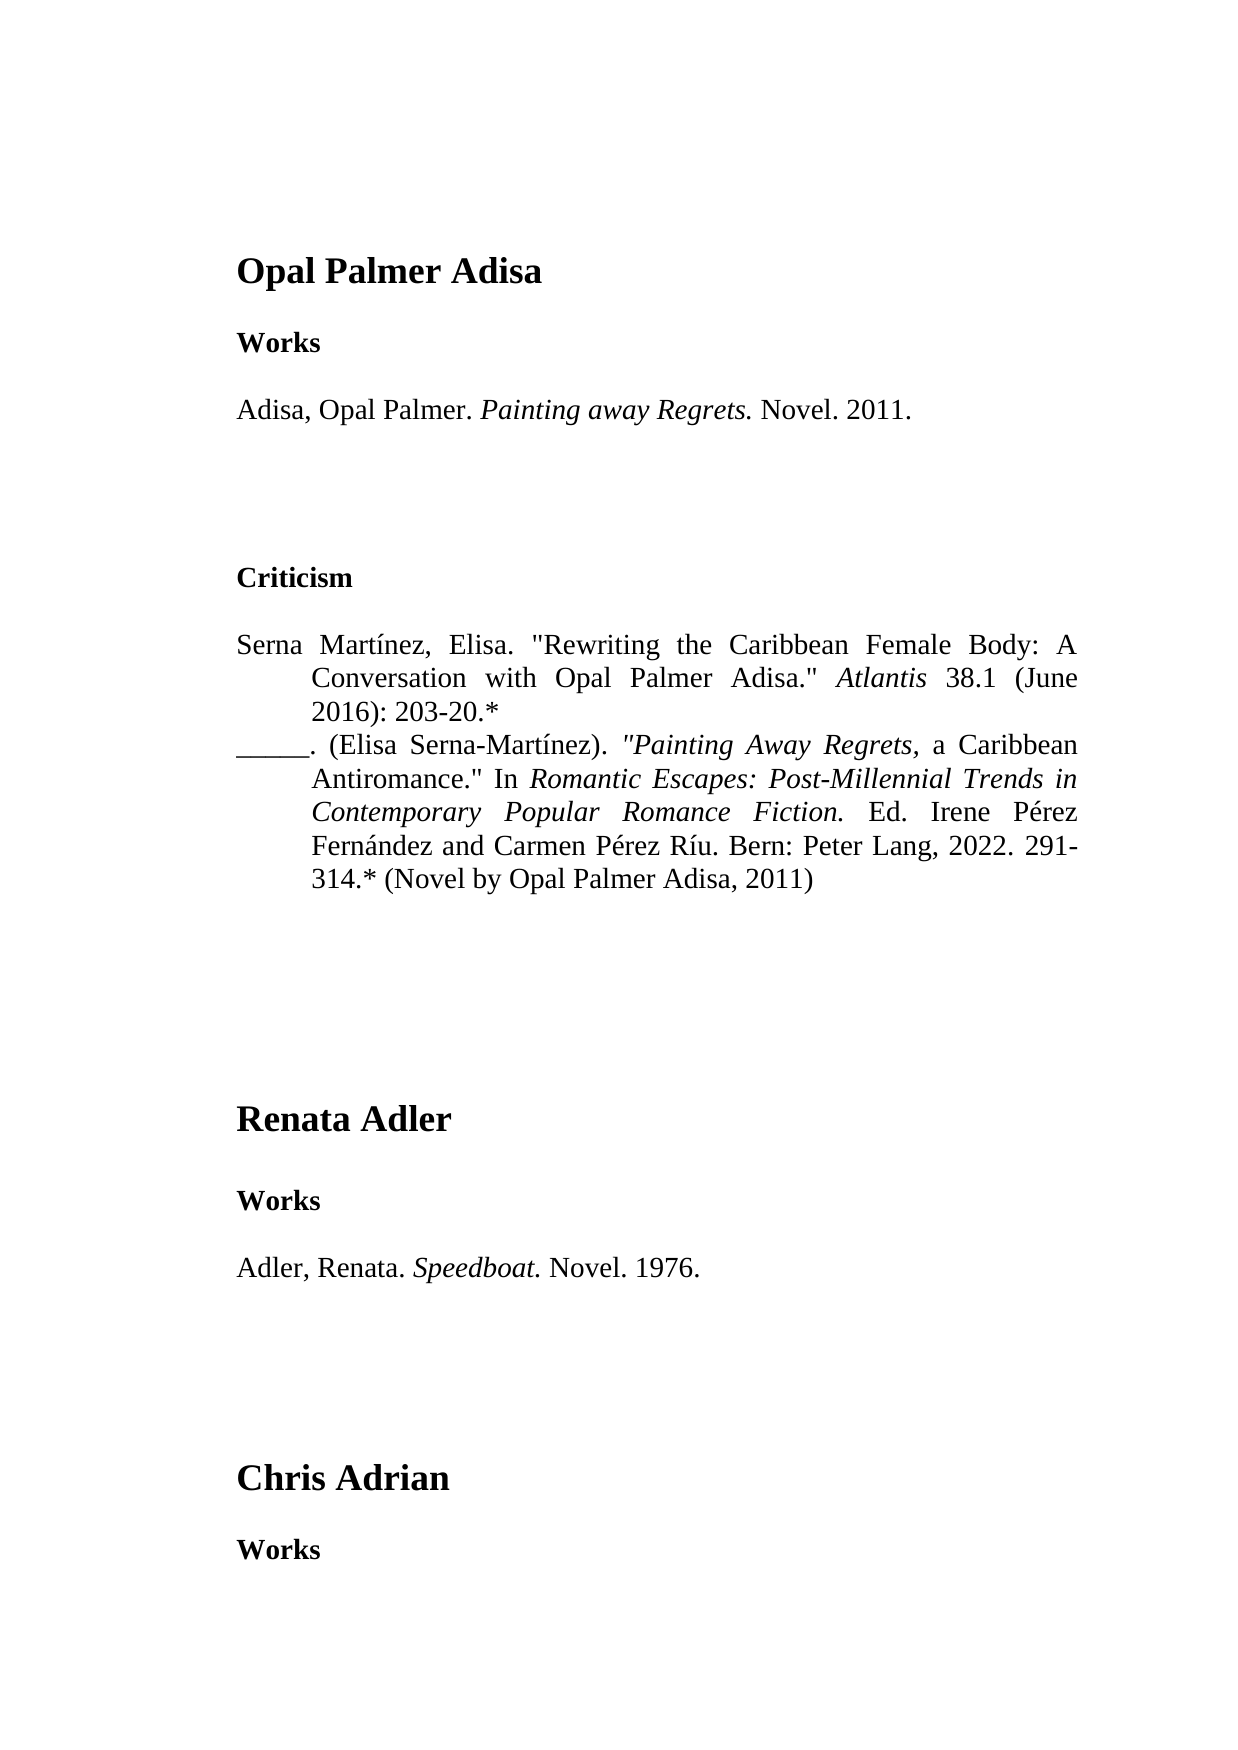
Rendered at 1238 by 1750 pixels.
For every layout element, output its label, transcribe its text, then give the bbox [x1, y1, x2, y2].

text Opal Palmer Adisa [236, 248, 1078, 291]
text Chris Adrian [236, 1456, 1078, 1499]
text Serna Martínez, Elisa. "Rewriting the Caribbean Female Body: A Conversation with Opal Palmer Adisa." Atlantis 38.1 (June 2016): 203-20.* [236, 627, 1078, 727]
text Adisa, Opal Palmer. Painting away Regrets. Novel. 2011. [236, 392, 1078, 426]
text Works [236, 1183, 1078, 1216]
text _____. (Elisa Serna-Martínez). "Painting Away Regrets, a Caribbean Antiromance." In Romantic Escapes: Post-Millennial Trends in Contemporary Popular Romance Fiction. Ed. Irene Pérez Fernández and Carmen Pérez Ríu. Bern: Peter Lang, 2022. 291-314.* (Novel by Opal Palmer Adisa, 2011) [236, 727, 1078, 895]
text Renata Adler [236, 1096, 1078, 1139]
text Works [236, 325, 1078, 358]
text Works [236, 1532, 1078, 1566]
text Criticism [236, 560, 1078, 593]
text Adler, Renata. Speedboat. Novel. 1976. [236, 1250, 1078, 1283]
